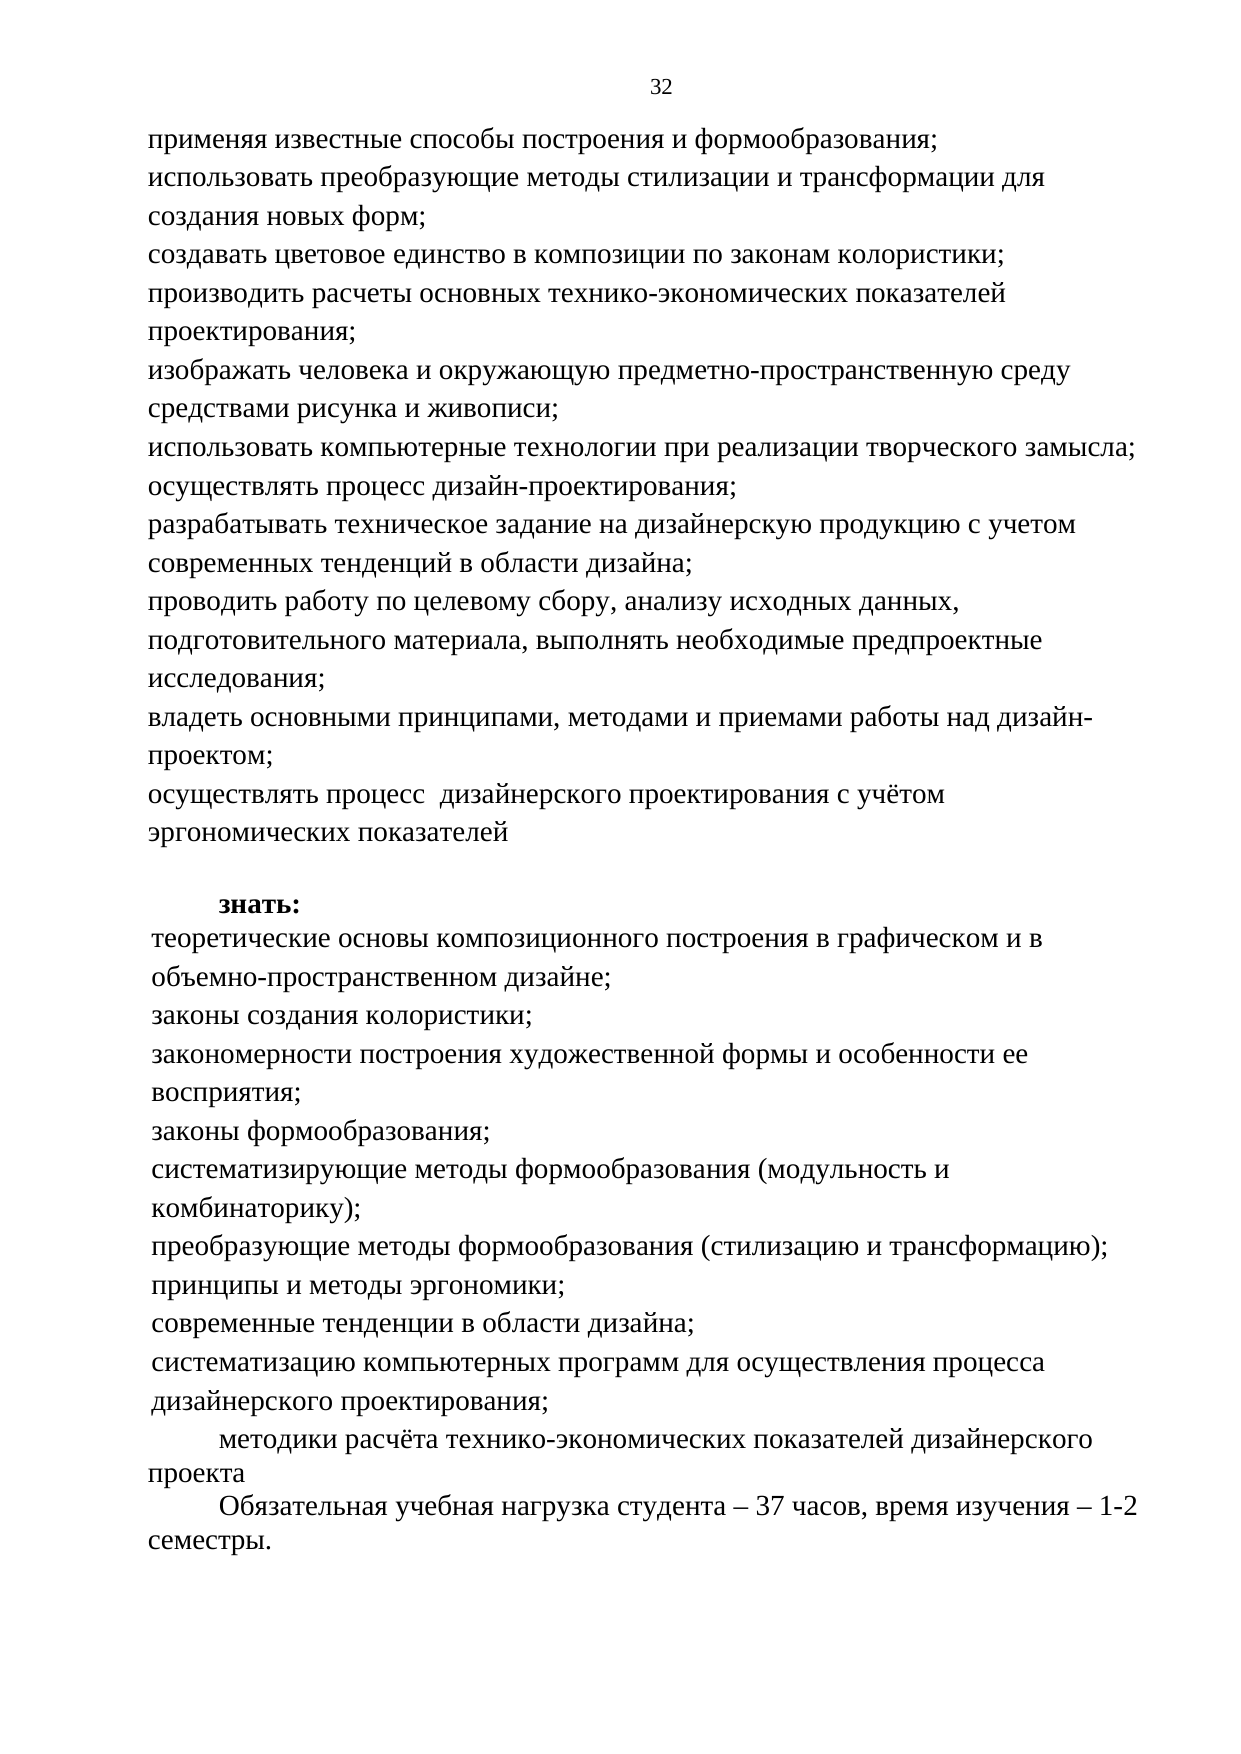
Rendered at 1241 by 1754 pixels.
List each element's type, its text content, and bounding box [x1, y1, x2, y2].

text систематизирующие методы формообразования (модульность и комбинаторику); [151, 1151, 1151, 1223]
text закономерности построения художественной формы и особенности ее восприятия; [151, 1036, 1151, 1108]
text систематизацию компьютерных программ для осуществления процесса дизайнерского проектирования; [151, 1344, 1151, 1416]
text использовать компьютерные технологии при реализации творческого замысла; [148, 429, 1151, 463]
text законы формообразования; [151, 1113, 1151, 1146]
text разрабатывать техническое задание на дизайнерскую продукцию с учетом современных тенденций в области дизайна; [148, 506, 1151, 578]
text знать: [148, 887, 1151, 920]
text методики расчёта технико-экономических показателей дизайнерского проекта [148, 1421, 1151, 1488]
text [148, 121, 1151, 154]
text преобразующие методы формообразования (стилизацию и трансформацию); [151, 1228, 1151, 1262]
text теоретические основы композиционного построения в графическом и в объемно-пространственном дизайне; [151, 920, 1151, 992]
text проводить работу по целевому сбору, анализу исходных данных, подготовительного материала, выполнять необходимые предпроектные исследования; [148, 583, 1151, 694]
text владеть основными принципами, методами и приемами работы над дизайн-проектом; [148, 699, 1151, 771]
text принципы и методы эргономики; [151, 1267, 1151, 1301]
text изображать человека и окружающую предметно-пространственную среду средствами рисунка и живописи; [148, 352, 1151, 424]
text Обязательная учебная нагрузка студента – 37 часов, время изучения – 1-2 семестры. [148, 1488, 1151, 1555]
text производить расчеты основных технико-экономических показателей проектирования; [148, 275, 1151, 347]
text осуществлять процесс дизайнерского проектирования с учётом эргономических показателей [148, 776, 1151, 848]
text законы создания колористики; [151, 997, 1151, 1031]
text осуществлять процесс дизайн-проектирования; [148, 468, 1151, 501]
text современные тенденции в области дизайна; [151, 1306, 1151, 1339]
text создавать цветовое единство в композиции по законам колористики; [148, 236, 1151, 270]
text использовать преобразующие методы стилизации и трансформации для создания новых форм; [148, 159, 1151, 231]
